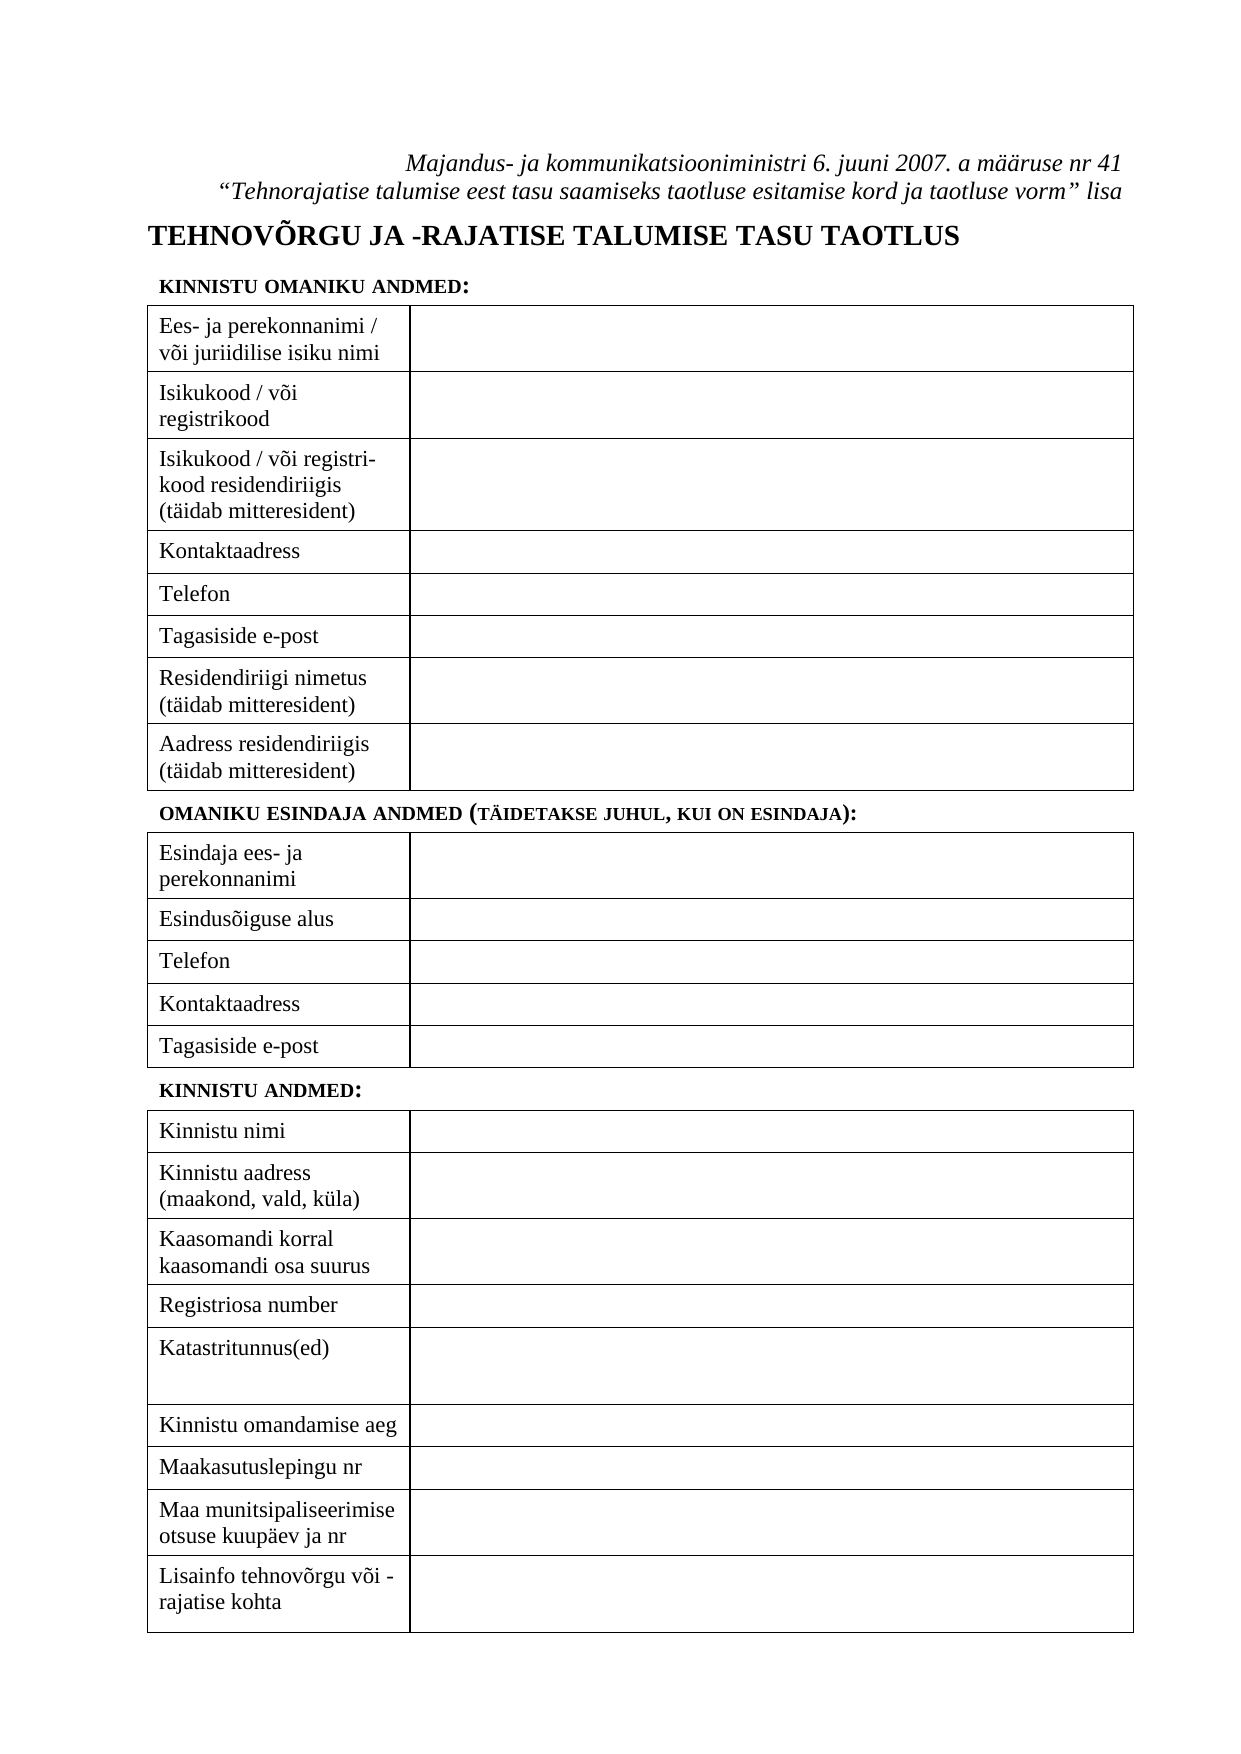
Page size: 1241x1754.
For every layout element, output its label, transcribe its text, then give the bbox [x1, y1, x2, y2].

table_cell [411, 899, 1133, 940]
table_cell Lisainfo tehnovõrgu või -rajatise kohta [148, 1556, 409, 1632]
table_cell [411, 372, 1133, 437]
text “Tehnorajatise talumise eest tasu saamiseks taotluse esitamise kord ja taotluse vorm” lisa [148, 176, 1125, 205]
table_cell [411, 616, 1133, 657]
table_cell omaniku esindaja andmed (täidetakse juhul, kui on esindaja): [148, 791, 1030, 832]
table_cell Kinnistu aadress (maakond, vald, küla) [148, 1153, 409, 1218]
table_cell kinnistu andmed: [148, 1068, 1134, 1109]
table_cell Kontaktaadress [148, 531, 409, 572]
table_cell Maakasutuslepingu nr [148, 1447, 409, 1488]
table_cell [411, 1405, 1133, 1446]
table_cell Kinnistu nimi [148, 1111, 409, 1152]
table_cell Telefon [148, 574, 409, 615]
table_cell [411, 658, 1133, 723]
table_cell [411, 1219, 1133, 1284]
table_cell [411, 724, 1133, 789]
table_cell [411, 1285, 1133, 1327]
table_cell Residendiriigi nimetus (täidab mitteresident) [148, 658, 409, 723]
table_cell [411, 1153, 1133, 1218]
table_cell [411, 1490, 1133, 1555]
table_cell [411, 531, 1133, 572]
table_cell Maa munitsipaliseerimise otsuse kuupäev ja nr [148, 1490, 409, 1555]
text Majandus- ja kommunikatsiooniministri 6. juuni 2007. a määruse nr 41 [148, 148, 1125, 176]
table_cell Aadress residendiriigis (täidab mitteresident) [148, 724, 409, 789]
table_cell Registriosa number [148, 1285, 409, 1327]
table_cell Kontaktaadress [148, 984, 409, 1025]
table_cell Kaasomandi korral kaasomandi osa suurus [148, 1219, 409, 1284]
table_cell [411, 574, 1133, 615]
table_cell Katastritunnus(ed) [148, 1328, 409, 1404]
table_cell [411, 1111, 1133, 1152]
subtitle TEHNOvõrgu ja -rajatise TALUMISe tasu taotlus [148, 218, 1125, 251]
table_cell [411, 1328, 1133, 1404]
table_cell [411, 439, 1133, 530]
table_cell Esindaja ees- ja perekonnanimi [148, 833, 409, 898]
table_cell [411, 1026, 1133, 1067]
table_cell Esindusõiguse alus [148, 899, 409, 940]
table_cell Isikukood / või registri-kood residendiriigis (täidab mitteresident) [148, 439, 409, 530]
table_cell [411, 1447, 1133, 1488]
table_cell [411, 984, 1133, 1025]
table_cell Kinnistu omandamise aeg [148, 1405, 409, 1446]
table_cell [411, 833, 1133, 898]
table_cell Isikukood / või registrikood [148, 372, 409, 437]
table_cell Ees- ja perekonnanimi / või juriidilise isiku nimi [148, 306, 409, 371]
table_cell Tagasiside e-post [148, 616, 409, 657]
table_header kinnistu omaniku andmed: [148, 264, 1134, 305]
table_cell [411, 1556, 1133, 1632]
table_cell [411, 941, 1133, 983]
table_cell Telefon [148, 941, 409, 983]
table_cell [411, 306, 1133, 371]
table_cell Tagasiside e-post [148, 1026, 409, 1067]
